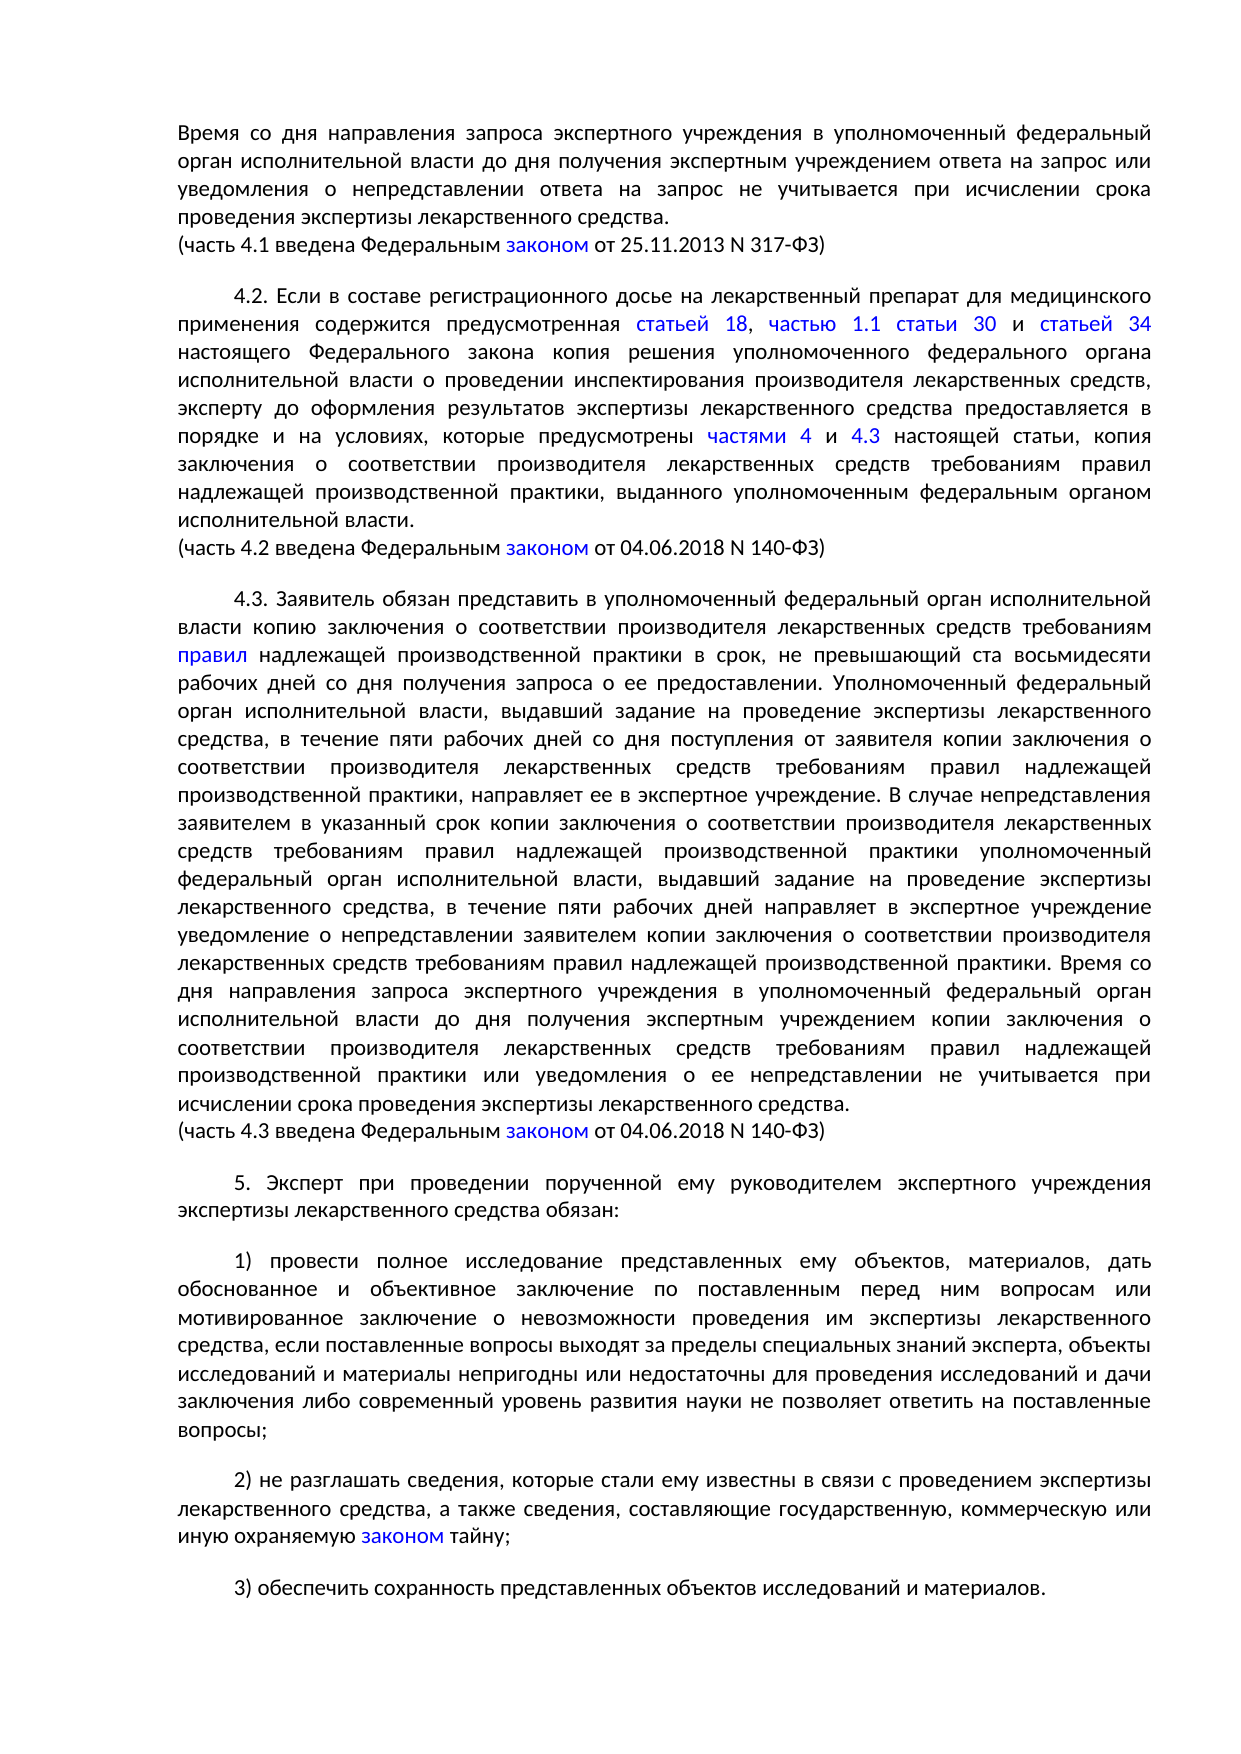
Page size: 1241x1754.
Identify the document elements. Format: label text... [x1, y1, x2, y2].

text 4.3. Заявитель обязан представить в уполномоченный федеральный орган исполнительной власти копию заключения о соответствии производителя лекарственных средств требованиям правил надлежащей производственной практики в срок, не превышающий ста восьмидесяти рабочих дней со дня получения запроса о ее предоставлении. Уполномоченный федеральный орган исполнительной власти, выдавший задание на проведение экспертизы лекарственного средства, в течение пяти рабочих дней со дня поступления от заявителя копии заключения о соответствии производителя лекарственных средств требованиям правил надлежащей производственной практики, направляет ее в экспертное учреждение. В случае непредставления заявителем в указанный срок копии заключения о соответствии производителя лекарственных средств требованиям правил надлежащей производственной практики уполномоченный федеральный орган исполнительной власти, выдавший задание на проведение экспертизы лекарственного средства, в течение пяти рабочих дней направляет в экспертное учреждение уведомление о непредставлении заявителем копии заключения о соответствии производителя лекарственных средств требованиям правил надлежащей производственной практики. Время со дня направления запроса экспертного учреждения в уполномоченный федеральный орган исполнительной власти до дня получения экспертным учреждением копии заключения о соответствии производителя лекарственных средств требованиям правил надлежащей производственной практики или уведомления о ее непредставлении не учитывается при исчислении срока проведения экспертизы лекарственного средства. [177, 584, 1152, 1117]
text (часть 4.2 введена Федеральным законом от 04.06.2018 N 140-ФЗ) [177, 533, 1152, 561]
text 4.2. Если в составе регистрационного досье на лекарственный препарат для медицинского применения содержится предусмотренная статьей 18, частью 1.1 статьи 30 и статьей 34 настоящего Федерального закона копия решения уполномоченного федерального органа исполнительной власти о проведении инспектирования производителя лекарственных средств, эксперту до оформления результатов экспертизы лекарственного средства предоставляется в порядке и на условиях, которые предусмотрены частями 4 и 4.3 настоящей статьи, копия заключения о соответствии производителя лекарственных средств требованиям правил надлежащей производственной практики, выданного уполномоченным федеральным органом исполнительной власти. [177, 281, 1152, 533]
text (часть 4.3 введена Федеральным законом от 04.06.2018 N 140-ФЗ) [177, 1117, 1152, 1145]
text (часть 4.1 введена Федеральным законом от 25.11.2013 N 317-ФЗ) [177, 230, 1152, 258]
text 2) не разглашать сведения, которые стали ему известны в связи с проведением экспертизы лекарственного средства, а также сведения, составляющие государственную, коммерческую или иную охраняемую законом тайну; [177, 1466, 1152, 1550]
text 5. Эксперт при проведении порученной ему руководителем экспертного учреждения экспертизы лекарственного средства обязан: [177, 1168, 1152, 1224]
text 3) обеспечить сохранность представленных объектов исследований и материалов. [177, 1573, 1152, 1601]
text 1) провести полное исследование представленных ему объектов, материалов, дать обоснованное и объективное заключение по поставленным перед ним вопросам или мотивированное заключение о невозможности проведения им экспертизы лекарственного средства, если поставленные вопросы выходят за пределы специальных знаний эксперта, объекты исследований и материалы непригодны или недостаточны для проведения исследований и дачи заключения либо современный уровень развития науки не позволяет ответить на поставленные вопросы; [177, 1247, 1152, 1443]
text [177, 118, 1152, 230]
